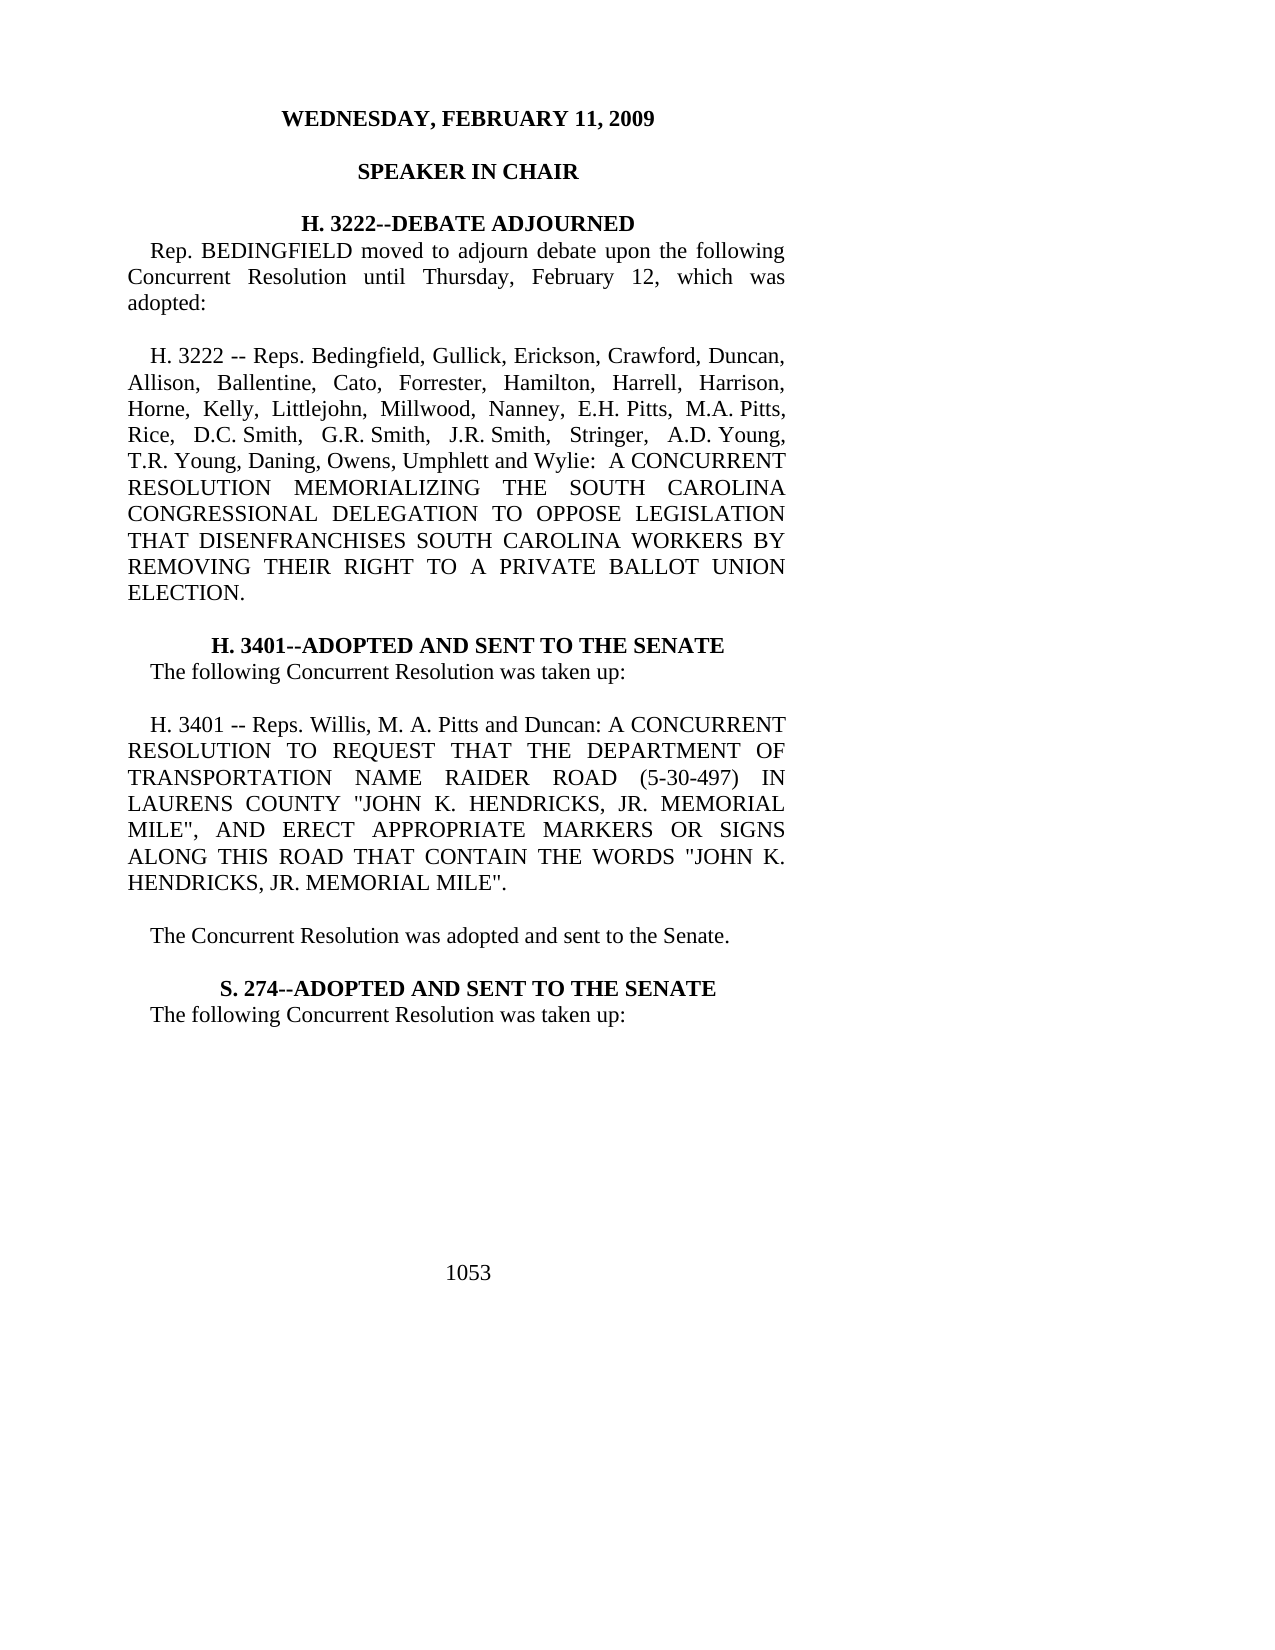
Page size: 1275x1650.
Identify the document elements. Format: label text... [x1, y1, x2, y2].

text Rep. BEDINGFIELD moved to adjourn debate upon the following Concurrent Resolution until Thursday, February 12, which was adopted: [127, 237, 786, 316]
text H. 3222 -- Reps. Bedingfield, Gullick, Erickson, Crawford, Duncan, Allison, Ballentine, Cato, Forrester, Hamilton, Harrell, Harrison, Horne, Kelly, Littlejohn, Millwood, Nanney, E.H. Pitts, M.A. Pitts, Rice, D.C. Smith, G.R. Smith, J.R. Smith, Stringer, A.D. Young, T.R. Young, Daning, Owens, Umphlett and Wylie: A CONCURRENT RESOLUTION MEMORIALIZING THE SOUTH CAROLINA CONGRESSIONAL DELEGATION TO OPPOSE LEGISLATION THAT DISENFRANCHISES SOUTH CAROLINA WORKERS BY REMOVING THEIR RIGHT TO A PRIVATE BALLOT UNION ELECTION. [127, 342, 786, 606]
text H. 3401--ADOPTED AND SENT TO THE SENATE [127, 632, 786, 658]
text The following Concurrent Resolution was taken up: [127, 1001, 786, 1027]
text The following Concurrent Resolution was taken up: [127, 658, 786, 685]
text H. 3401 -- Reps. Willis, M. A. Pitts and Duncan: A CONCURRENT RESOLUTION TO REQUEST THAT THE DEPARTMENT OF TRANSPORTATION NAME RAIDER ROAD (5-30-497) IN LAURENS COUNTY "JOHN K. HENDRICKS, JR. MEMORIAL MILE", AND ERECT APPROPRIATE MARKERS OR SIGNS ALONG THIS ROAD THAT CONTAIN THE WORDS "JOHN K. HENDRICKS, JR. MEMORIAL MILE". [127, 711, 786, 896]
text S. 274--ADOPTED AND SENT TO THE SENATE [127, 975, 786, 1001]
text H. 3222--DEBATE ADJOURNED [127, 210, 786, 237]
text SPEAKER IN CHAIR [127, 158, 786, 184]
text The Concurrent Resolution was adopted and sent to the Senate. [127, 922, 786, 948]
